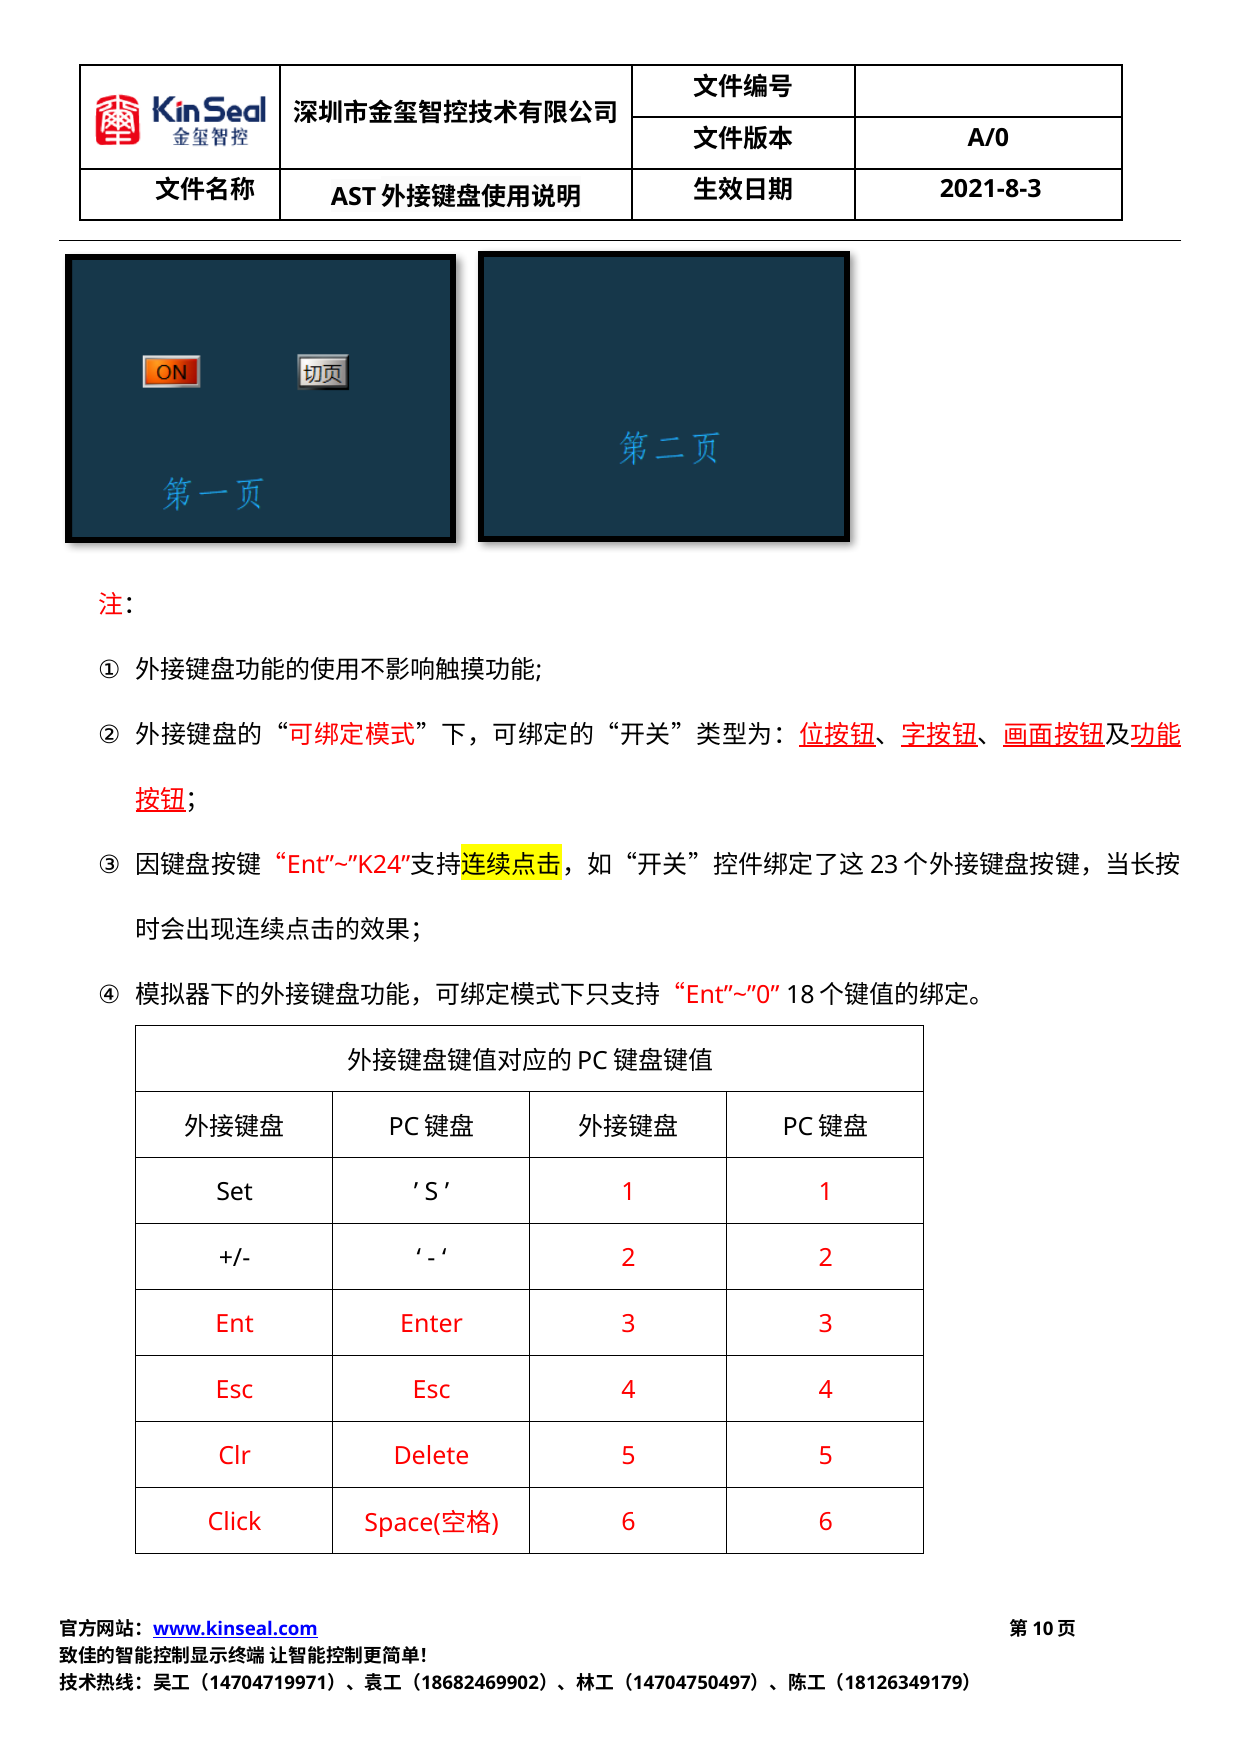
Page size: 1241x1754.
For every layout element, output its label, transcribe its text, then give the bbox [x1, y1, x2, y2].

table_cell 2 [727, 1224, 923, 1289]
table_cell 6 [530, 1488, 726, 1553]
table_cell Click [136, 1488, 332, 1553]
table_header 外接键盘键值对应的PC键盘键值 [136, 1026, 923, 1091]
list 模拟器下的外接键盘功能，可绑定模式下只支持“Ent”~”0” 18个键值的绑定。 [98, 960, 1181, 1025]
table_cell 外接键盘 [136, 1092, 332, 1157]
table_cell 2 [530, 1224, 726, 1289]
table_cell 1 [530, 1158, 726, 1223]
table_cell Enter [333, 1290, 529, 1355]
table_cell Ent [136, 1290, 332, 1355]
table_cell 5 [727, 1422, 923, 1487]
picture [83, 79, 275, 156]
table_cell 4 [530, 1356, 726, 1421]
table_cell Clr [136, 1422, 332, 1487]
table_cell 5 [530, 1422, 726, 1487]
table_cell PC键盘 [333, 1092, 529, 1157]
table_cell 3 [727, 1290, 923, 1355]
picture [72, 260, 450, 537]
table_cell Set [136, 1158, 332, 1223]
list 外接键盘功能的使用不影响触摸功能; [98, 635, 1181, 700]
table_cell 6 [727, 1488, 923, 1553]
list 注： [98, 570, 1181, 635]
table_cell 4 [727, 1356, 923, 1421]
table_cell PC键盘 [727, 1092, 923, 1157]
list 因键盘按键“Ent”~”K24”支持连续点击，如“开关”控件绑定了这23个外接键盘按键，当长按时会出现连续点击的效果； [98, 830, 1181, 960]
table_cell 3 [530, 1290, 726, 1355]
table_cell ‘ - ‘ [333, 1224, 529, 1289]
table_cell +/- [136, 1224, 332, 1289]
list 外接键盘的“可绑定模式”下，可绑定的“开关”类型为：位按钮、字按钮、画面按钮及功能按钮； [98, 700, 1181, 830]
table_cell Esc [333, 1356, 529, 1421]
table_cell Esc [136, 1356, 332, 1421]
table_cell Space(空格) [333, 1488, 529, 1553]
table_cell 外接键盘 [530, 1092, 726, 1157]
picture [484, 257, 844, 536]
table_cell ’ S ’ [333, 1158, 529, 1223]
table_cell 1 [727, 1158, 923, 1223]
table_cell Delete [333, 1422, 529, 1487]
